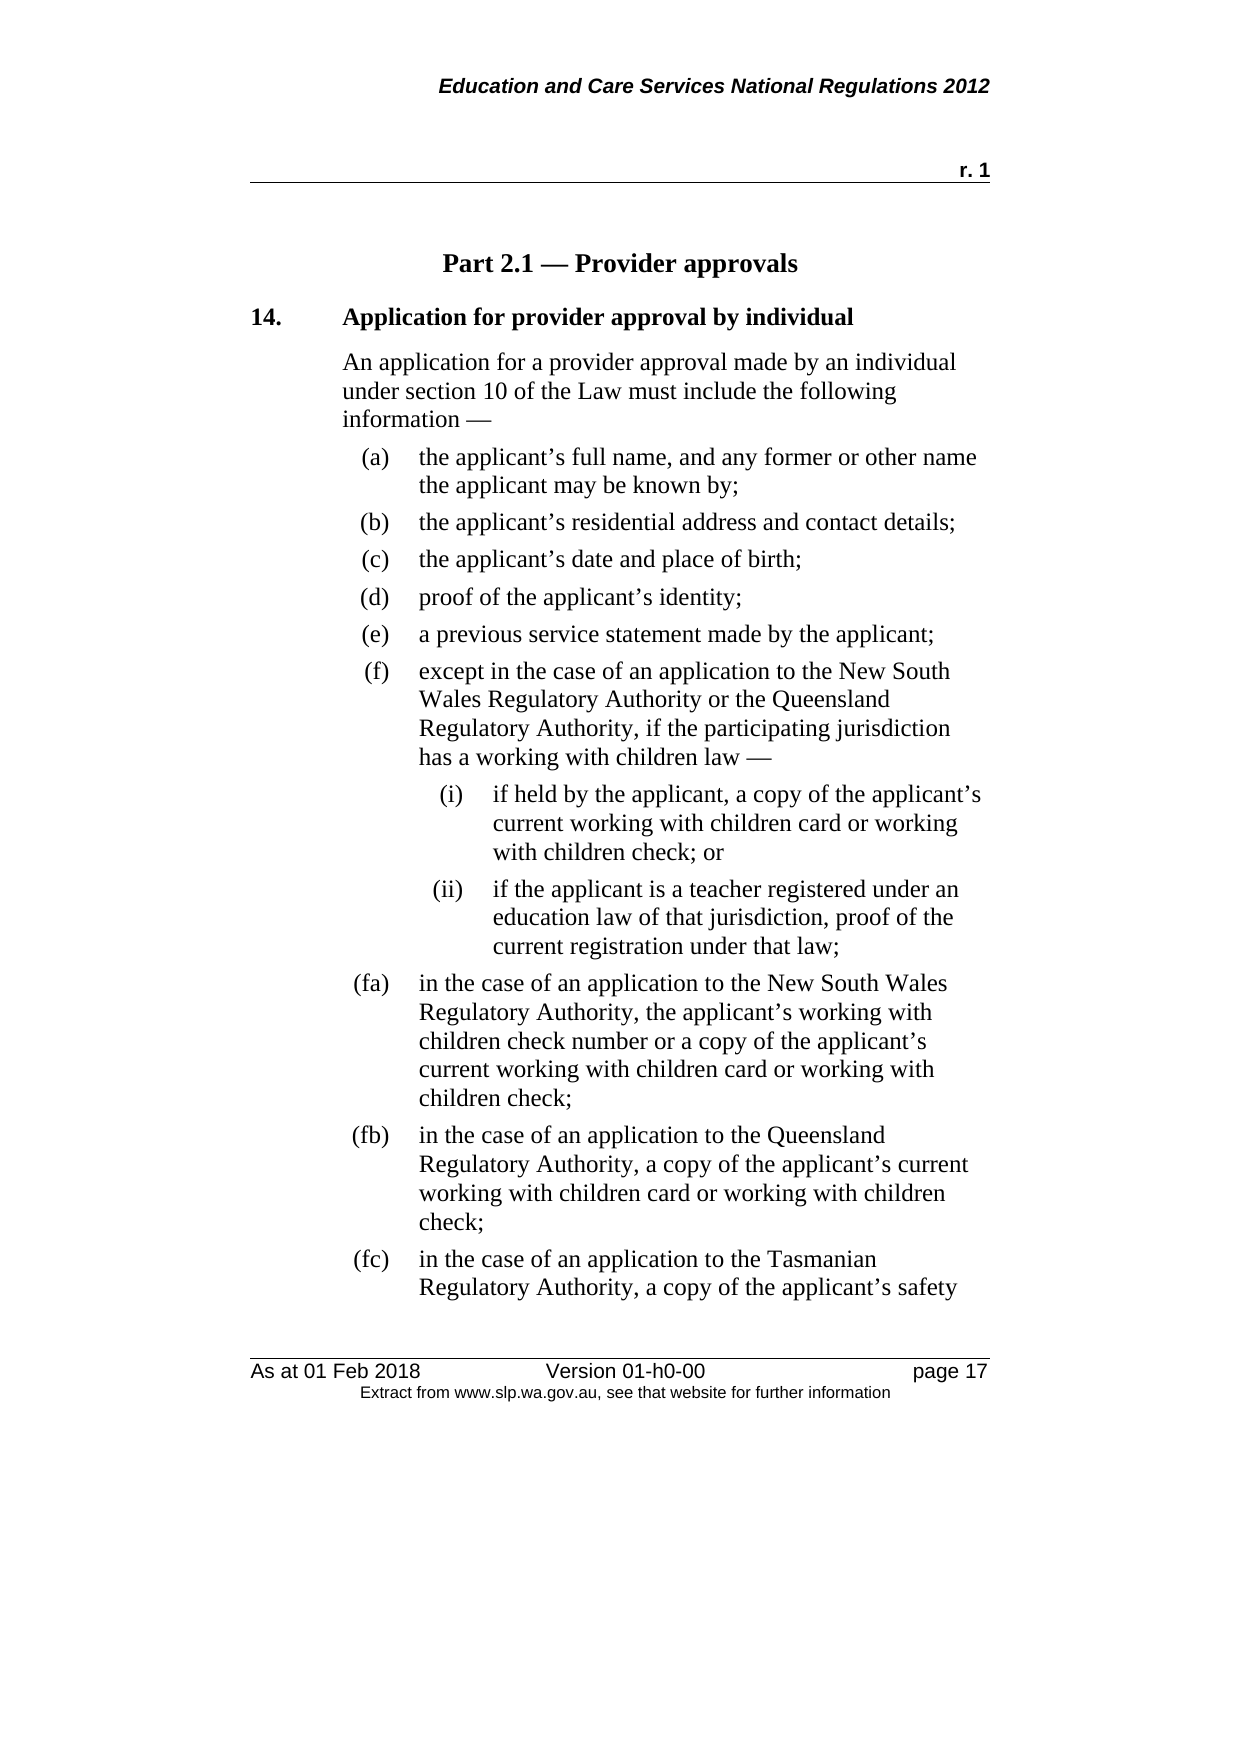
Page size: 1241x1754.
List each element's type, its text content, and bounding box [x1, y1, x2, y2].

text An application for a provider approval made by an individual under section 10 of the Law must include the following information — [250, 347, 990, 433]
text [250, 1244, 990, 1301]
text (a) the applicant’s full name, and any former or other name the applicant may be known by; [250, 442, 990, 499]
text (c) the applicant’s date and place of birth; [250, 544, 990, 573]
text (i) if held by the applicant, a copy of the applicant’s current working with children card or working with children check; or [250, 779, 990, 865]
text (e) a previous service statement made by the applicant; [250, 619, 990, 647]
text (ii) if the applicant is a teacher registered under an education law of that jurisdiction, proof of the current registration under that law; [250, 874, 990, 960]
text (b) the applicant’s residential address and contact details; [250, 507, 990, 536]
text (d) proof of the applicant’s identity; [250, 582, 990, 610]
text (fb) in the case of an application to the Queensland Regulatory Authority, a copy of the applicant’s current working with children card or working with children check; [250, 1120, 990, 1235]
text (f) except in the case of an application to the New South Wales Regulatory Authority or the Queensland Regulatory Authority, if the participating jurisdiction has a working with children law — [250, 656, 990, 771]
text (fa) in the case of an application to the New South Wales Regulatory Authority, the applicant’s working with children check number or a copy of the applicant’s current working with children card or working with children check; [250, 968, 990, 1112]
subtitle Part 2.1 — Provider approvals [250, 247, 990, 279]
subtitle 14. Application for provider approval by individual [250, 302, 990, 330]
